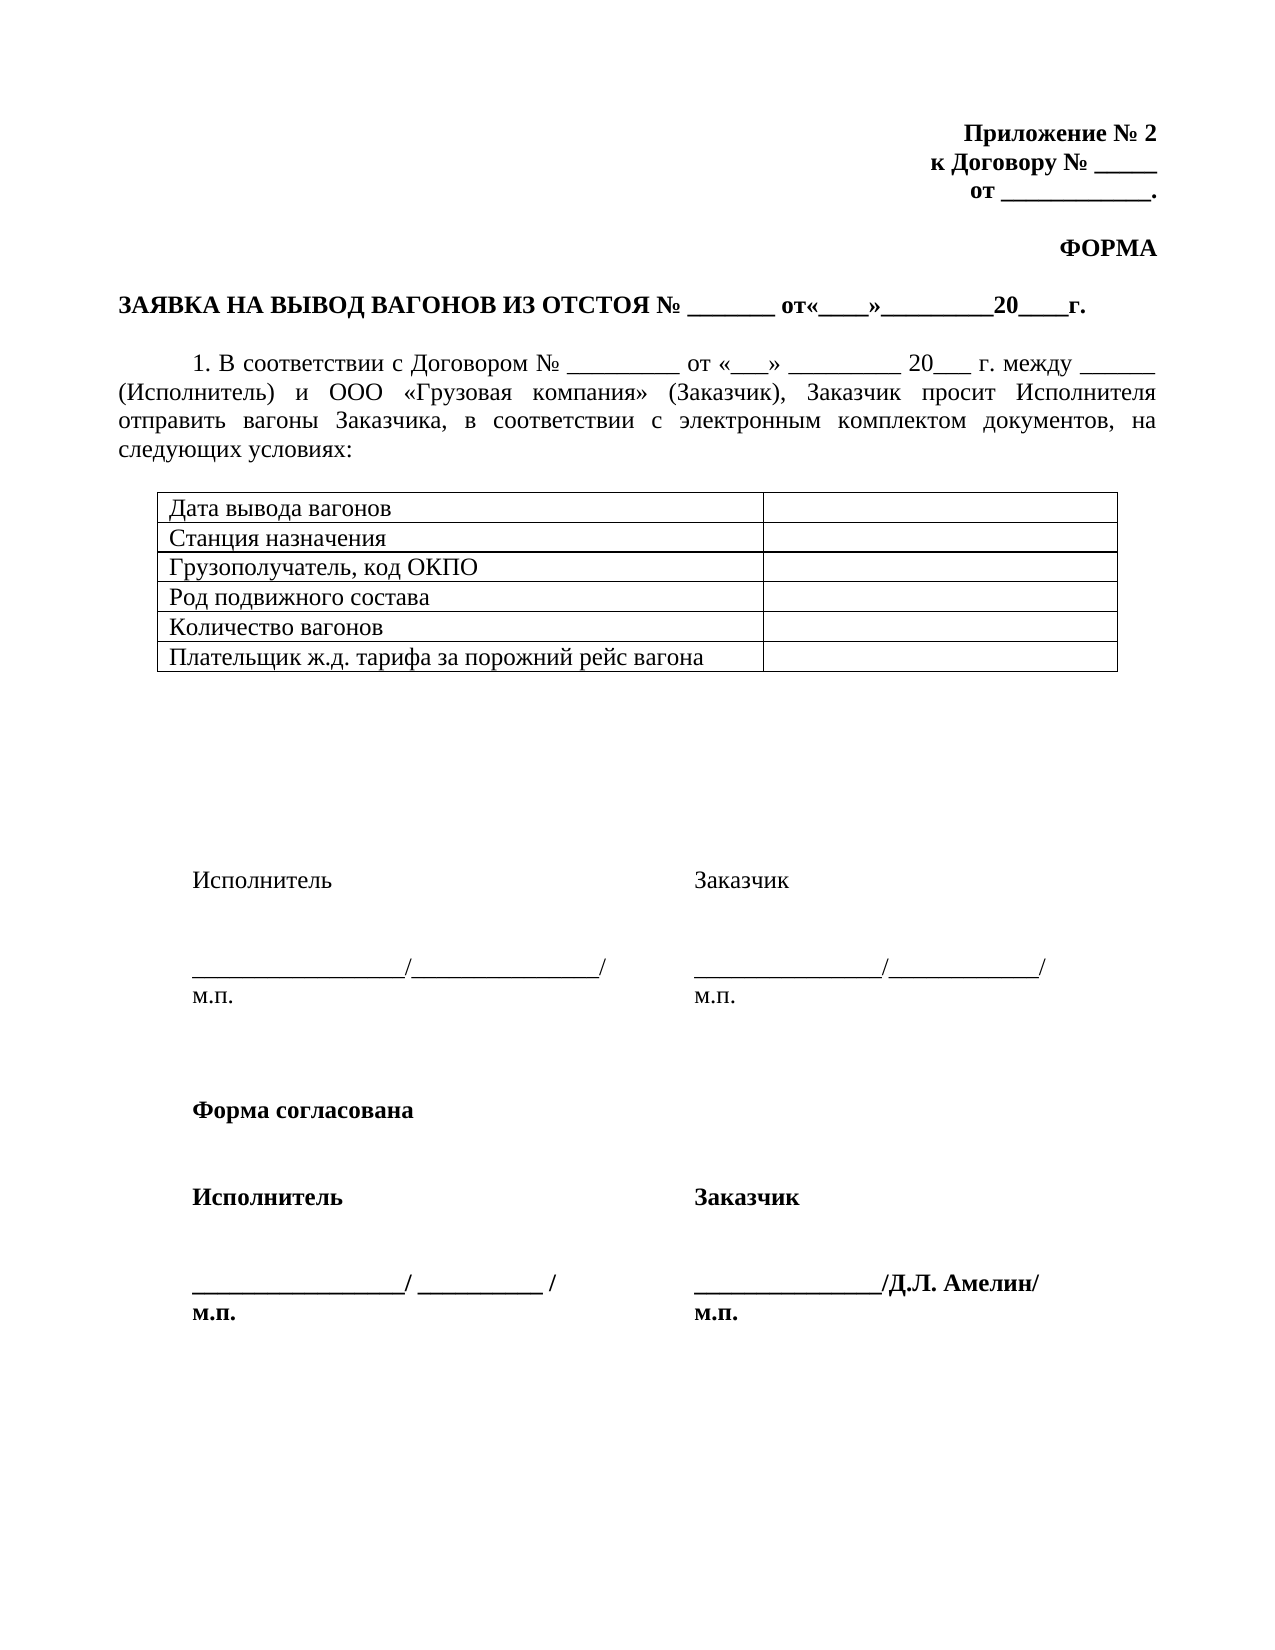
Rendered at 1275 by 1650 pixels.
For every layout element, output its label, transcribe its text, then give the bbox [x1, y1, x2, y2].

table_cell [764, 523, 1117, 551]
text к Договору № _____ [118, 147, 1157, 176]
text ФОРМА [118, 233, 1157, 262]
table_cell Род подвижного состава [158, 582, 763, 611]
text от ____________. [118, 176, 1157, 204]
table_header Дата вывода вагонов [158, 493, 763, 522]
text _________________/_______________/ _______________/____________/ [118, 952, 1157, 980]
table_cell Станция назначения [158, 523, 763, 551]
table_cell [764, 553, 1117, 581]
text Форма согласована [118, 1095, 1157, 1124]
table_cell [764, 612, 1117, 641]
text 1. В соответствии с Договором № _________ от «___» _________ 20___ г. между ______ (Исполнитель) и ООО «Грузовая компания» (Заказчик), Заказчик просит Исполнителя отправить вагоны Заказчика, в соответствии с электронным комплектом документов, на следующих условиях: [118, 348, 1157, 463]
text Исполнитель Заказчик [118, 865, 1157, 894]
table_cell Количество вагонов [158, 612, 763, 641]
table_header [764, 493, 1117, 522]
table_cell Плательщик ж.д. тарифа за порожний рейс вагона [158, 642, 763, 671]
text ЗАЯВКА НА ВЫВОД ВАГОНОВ ИЗ ОТСТОЯ № _______ от«____»_________20____г. [118, 291, 1157, 319]
text Исполнитель Заказчик [118, 1182, 1157, 1210]
text м.п. м.п. [118, 1297, 1157, 1325]
table_cell [764, 582, 1117, 611]
text _________________/ __________ / _______________/Д.Л. Амелин/ [118, 1268, 1157, 1297]
table_cell Грузополучатель, код ОКПО [158, 553, 763, 581]
text Приложение № 2 [118, 118, 1157, 147]
text м.п. м.п. [118, 980, 1157, 1009]
table_cell [764, 642, 1117, 671]
